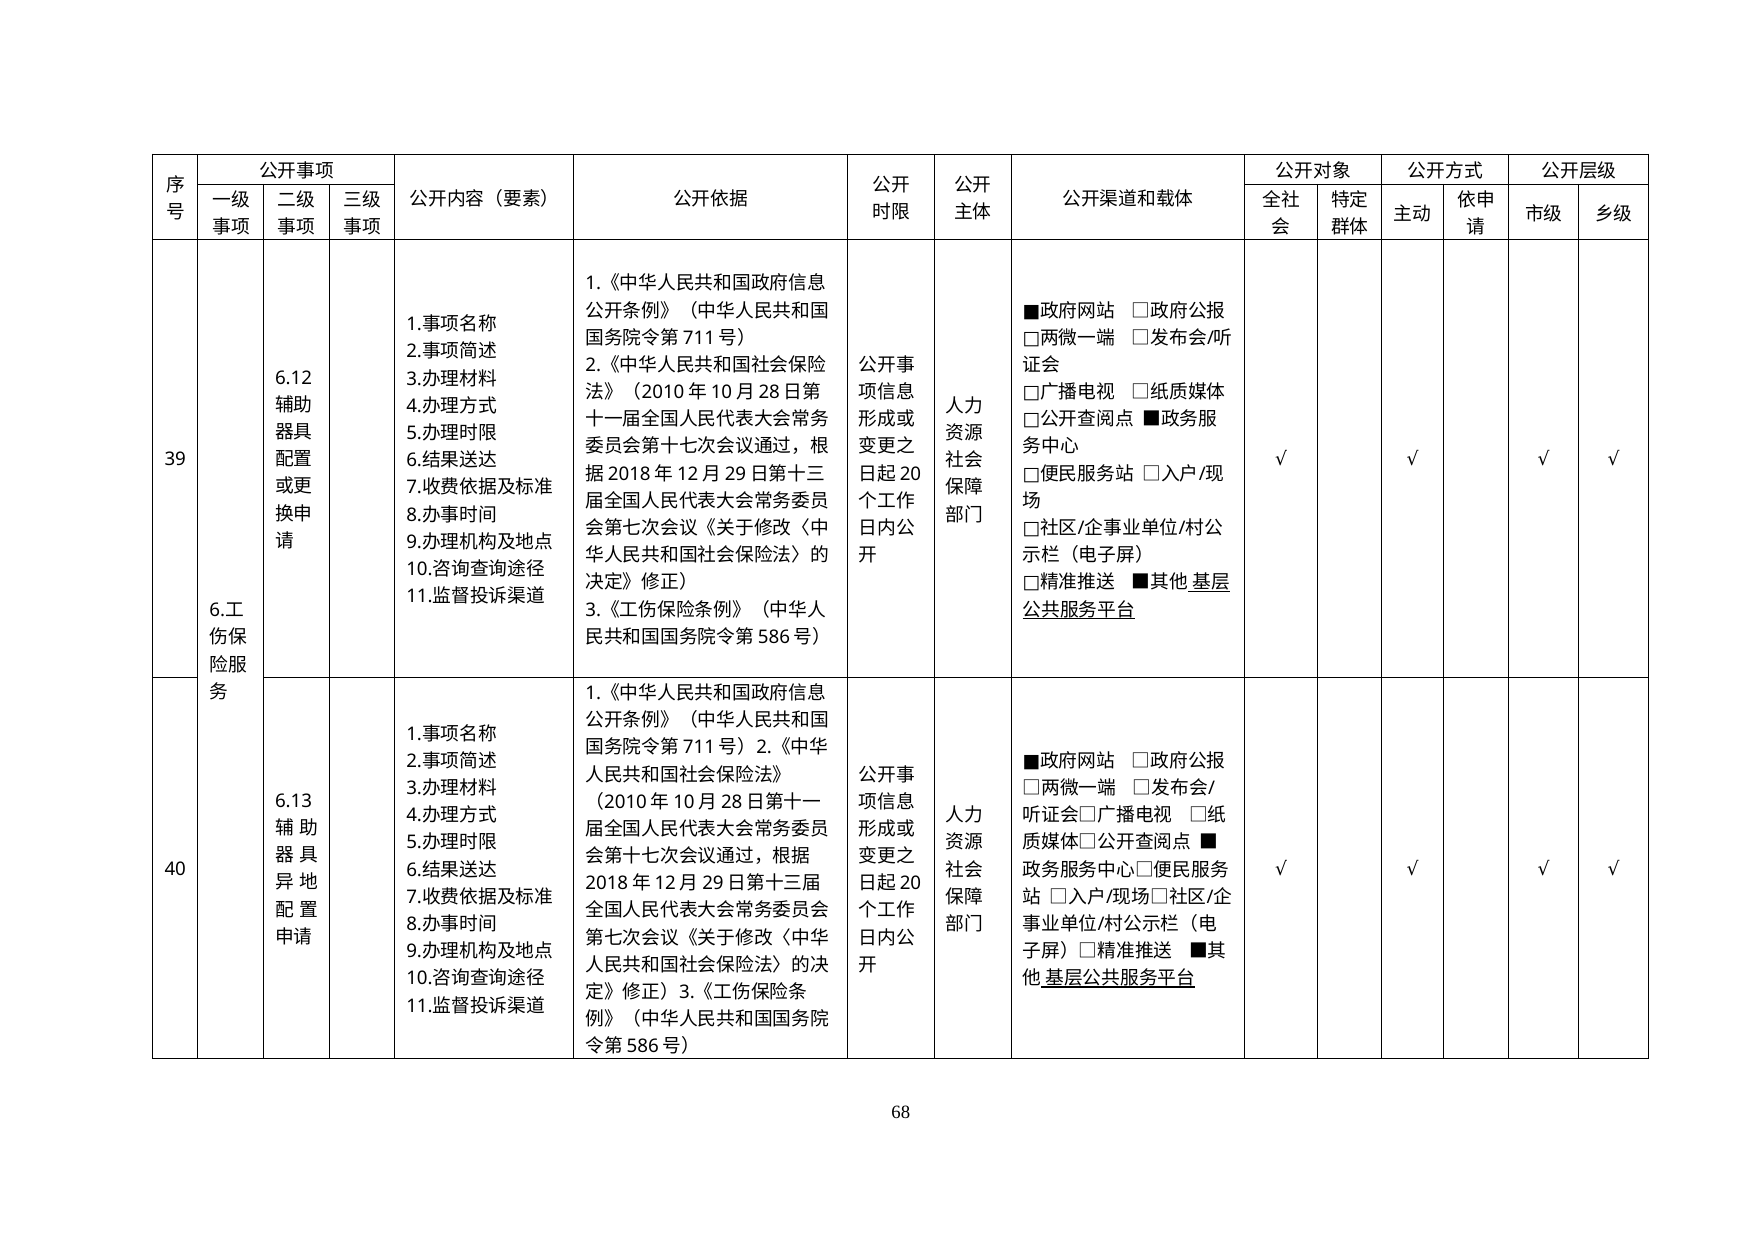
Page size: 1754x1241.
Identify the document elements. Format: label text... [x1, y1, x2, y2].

table_cell 依申请 [1444, 185, 1508, 239]
table_cell [330, 240, 394, 677]
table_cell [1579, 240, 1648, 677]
table_cell [1318, 240, 1381, 677]
table_cell 6.12辅助器具配置或更换申请 [264, 240, 329, 677]
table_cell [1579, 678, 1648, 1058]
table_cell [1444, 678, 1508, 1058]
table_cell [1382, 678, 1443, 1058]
table_cell [1444, 240, 1508, 677]
table_cell 人力资源社会保障部门 [935, 240, 1011, 677]
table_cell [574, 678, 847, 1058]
table_header 公开对象 [1245, 155, 1381, 184]
table_header 公开事项 [198, 155, 394, 184]
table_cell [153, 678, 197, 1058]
table_header 公开 时限 [848, 155, 934, 239]
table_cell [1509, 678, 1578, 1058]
table_header 公开 主体 [935, 155, 1011, 239]
table_cell 一级事项 [198, 185, 263, 239]
table_cell 三级事项 [330, 185, 394, 239]
table_header 公开层级 [1509, 155, 1648, 184]
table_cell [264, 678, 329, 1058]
table_cell 39 [153, 240, 197, 677]
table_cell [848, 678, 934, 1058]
table_header 公开依据 [574, 155, 847, 239]
table_cell 二级事项 [264, 185, 329, 239]
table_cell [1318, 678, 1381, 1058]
table_header 公开方式 [1382, 155, 1508, 184]
table_cell ■政府网站 □政府公报 □两微一端 □发布会/听证会 □广播电视 □纸质媒体 □公开查阅点 ■政务服务中心 □便民服务站 □入户/现场 □社区/企事业单位/村公示栏（电子屏） □精准推送 ■其他 基层公共服务平台 [1012, 240, 1244, 677]
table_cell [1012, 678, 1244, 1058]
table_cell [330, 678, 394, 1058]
table_cell 全社会 [1245, 185, 1317, 239]
table_cell 6.工伤保险服务 [198, 240, 263, 1058]
table_cell 市级 [1509, 185, 1578, 239]
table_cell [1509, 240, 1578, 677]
table_cell 1.事项名称 2.事项简述 3.办理材料 4.办理方式 5.办理时限 6.结果送达 7.收费依据及标准 8.办事时间 9.办理机构及地点 10.咨询查询途径 11.监督投诉渠道 [395, 240, 573, 677]
table_cell 主动 [1382, 185, 1443, 239]
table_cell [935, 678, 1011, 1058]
table_header 公开内容（要素） [395, 155, 573, 239]
table_cell 乡级 [1579, 185, 1648, 239]
table_cell 公开事项信息形成或变更之日起20个工作日内公开 [848, 240, 934, 677]
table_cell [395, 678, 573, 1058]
table_header 序号 [153, 155, 197, 239]
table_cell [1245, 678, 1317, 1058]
table_header 公开渠道和载体 [1012, 155, 1244, 239]
table_cell √ [1245, 240, 1317, 677]
table_cell √ [1382, 240, 1443, 677]
table_cell 特定群体 [1318, 185, 1381, 239]
table_cell 1.《中华人民共和国政府信息公开条例》（中华人民共和国国务院令第711号） 2.《中华人民共和国社会保险法》（2010年10月28日第十一届全国人民代表大会常务委员会第十七次会议通过，根据2018年12月29日第十三届全国人民代表大会常务委员会第七次会议《关于修改〈中华人民共和国社会保险法〉的决定》修正） 3.《工伤保险条例》（中华人民共和国国务院令第586号） [574, 240, 847, 677]
